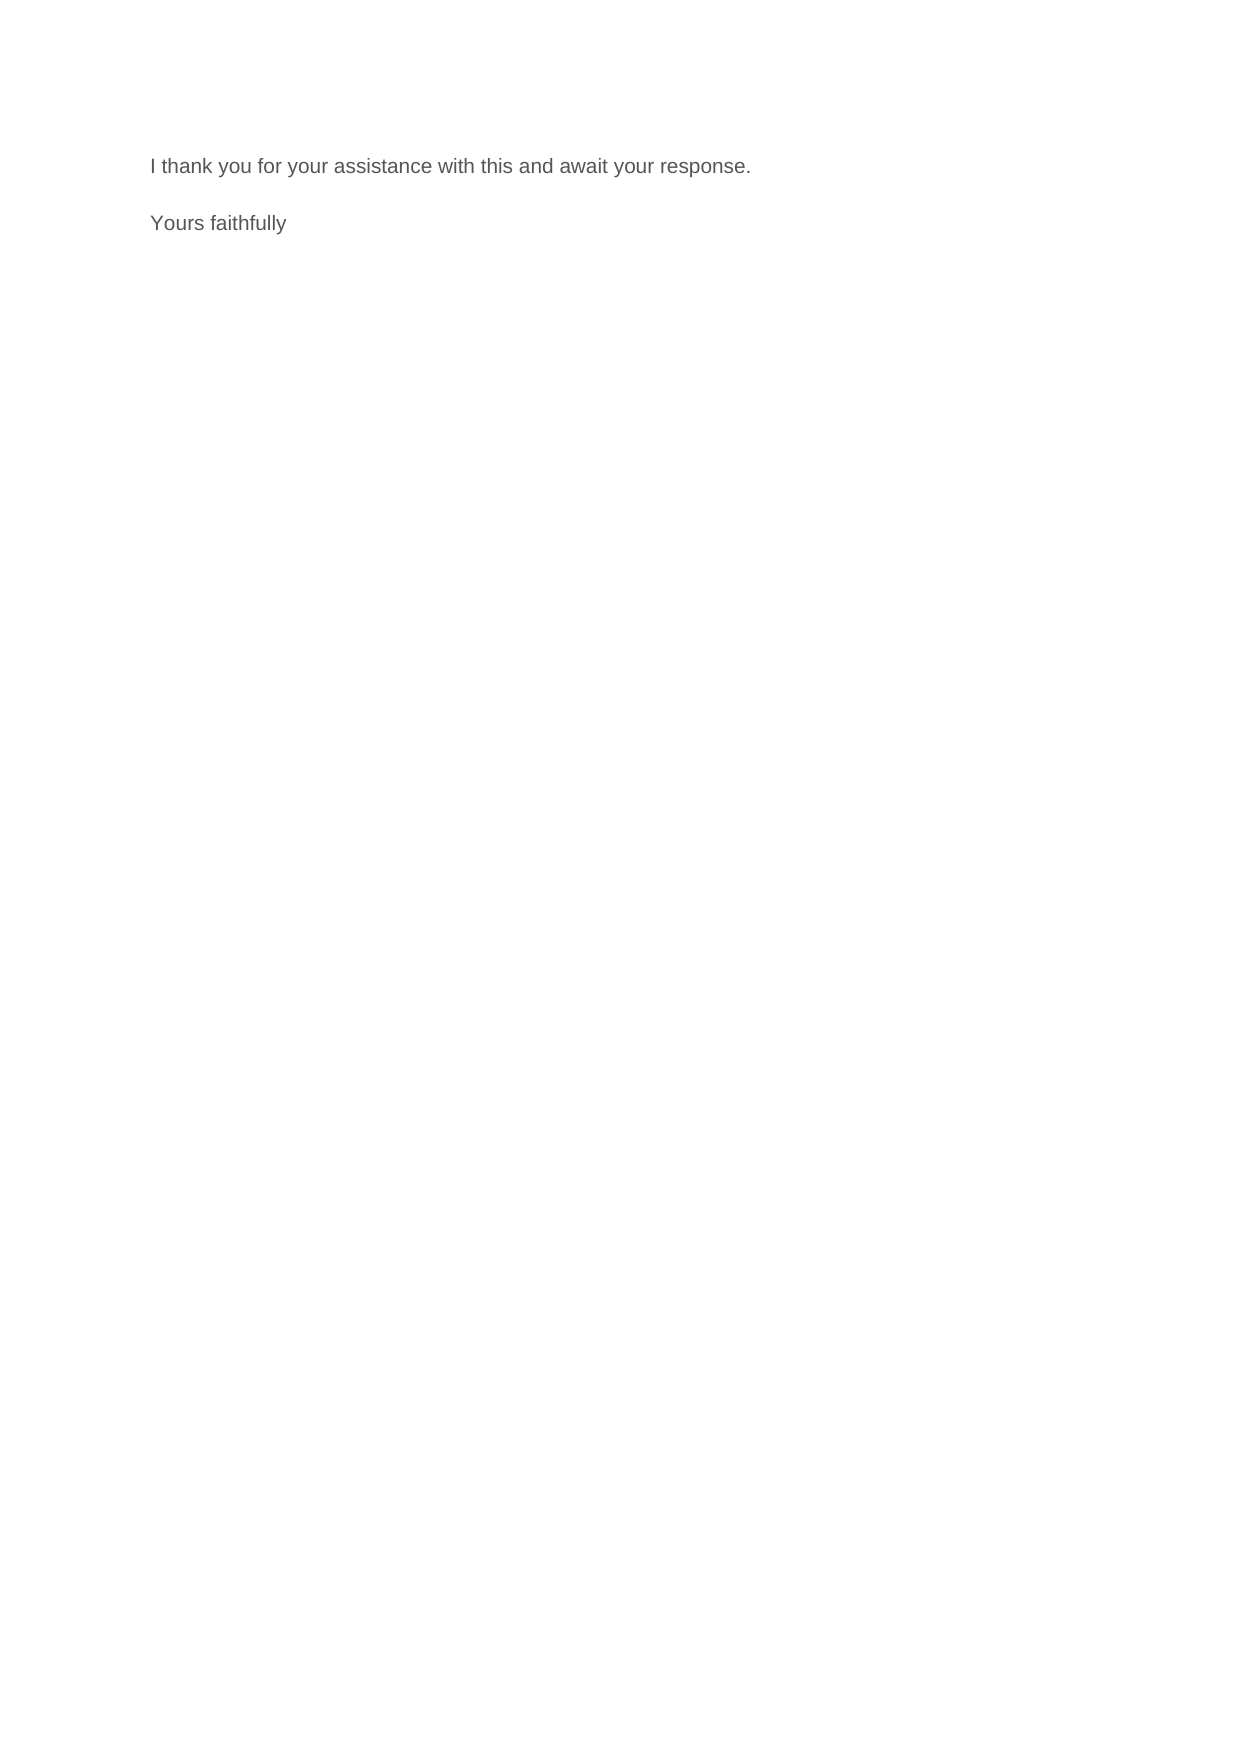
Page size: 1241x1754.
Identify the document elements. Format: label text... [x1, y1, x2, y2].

text I thank you for your assistance with this and await your response. [150, 150, 1090, 178]
text Yours faithfully [150, 206, 1090, 234]
